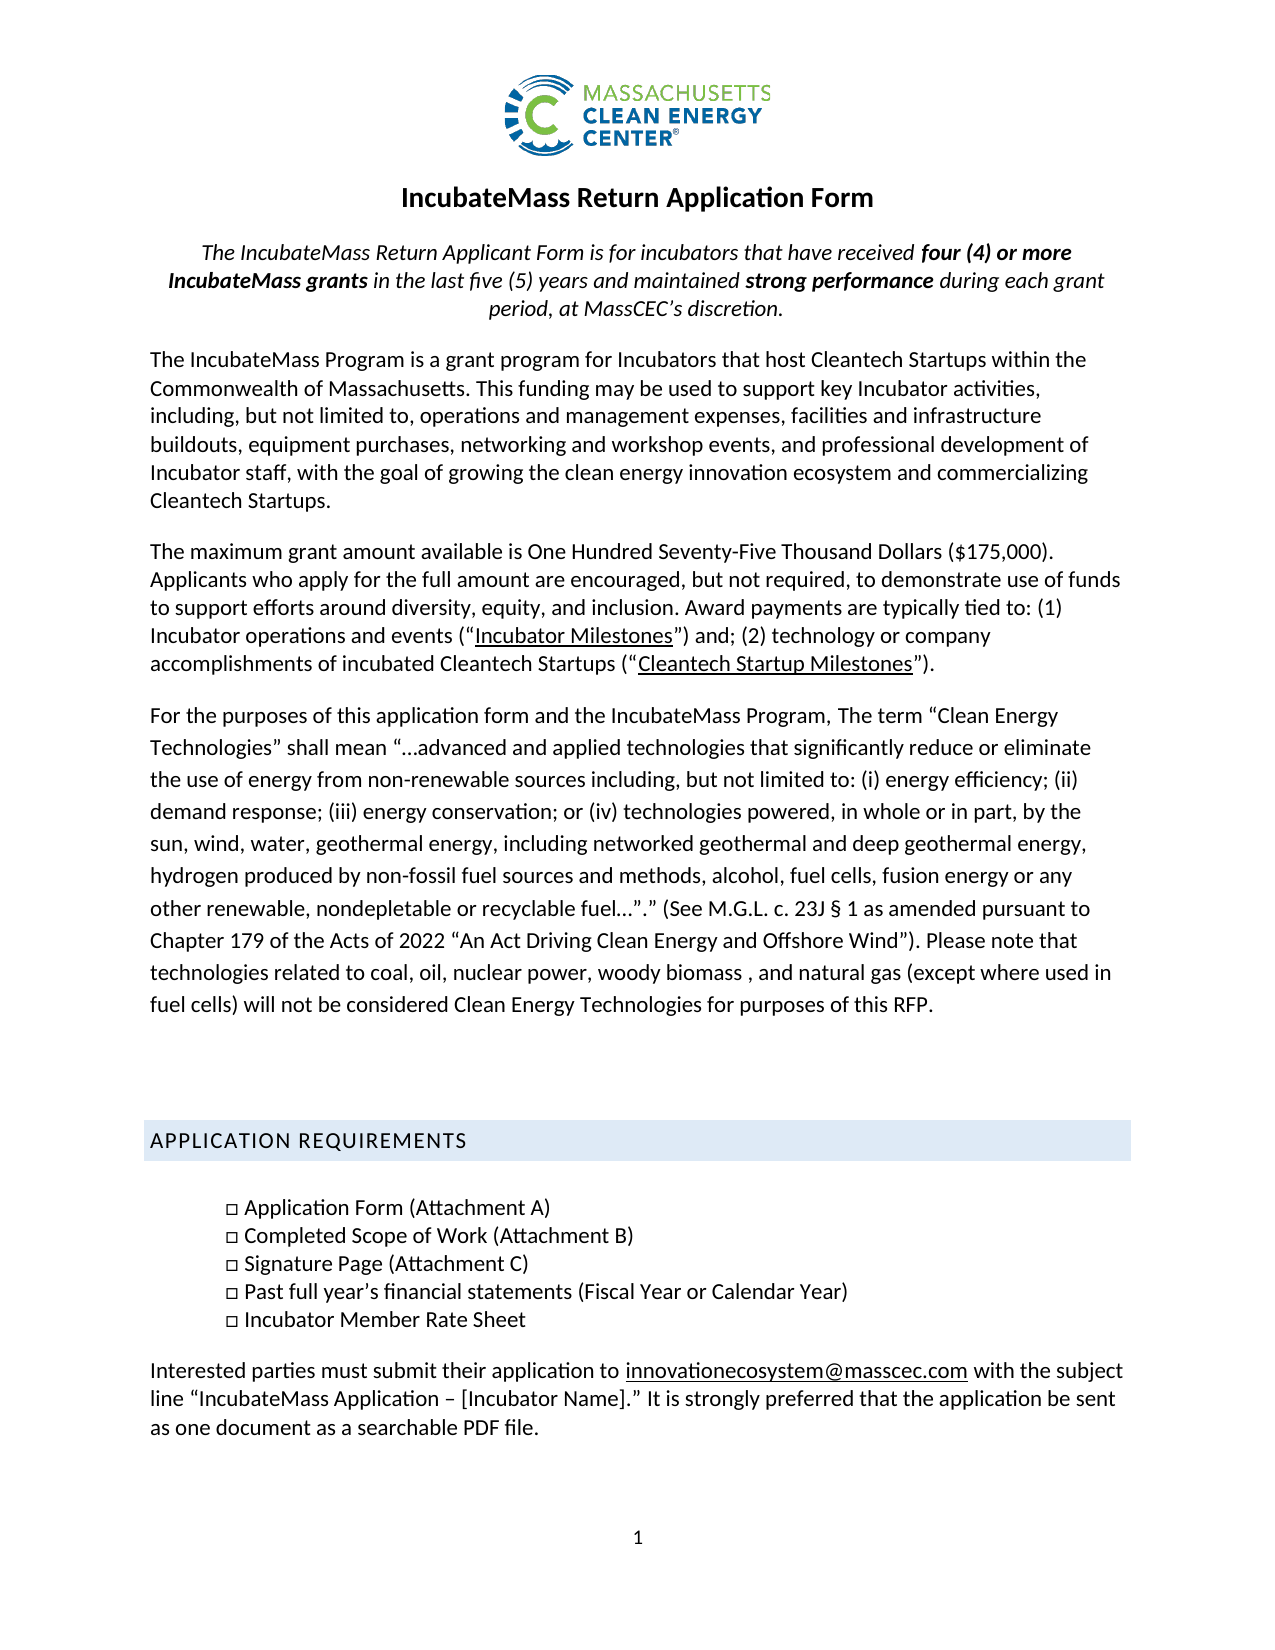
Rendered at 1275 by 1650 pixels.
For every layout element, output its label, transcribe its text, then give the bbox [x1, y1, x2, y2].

text □ Application Form (Attachment A) [225, 1193, 1125, 1221]
picture [504, 75, 771, 156]
text Interested parties must submit their application to innovationecosystem@masscec.com with the subject line “IncubateMass Application – [Incubator Name].” It is strongly preferred that the application be sent as one document as a searchable PDF file. [150, 1357, 1125, 1441]
subtitle APPLICATION Requirements [150, 1127, 1125, 1154]
text □ Incubator Member Rate Sheet [225, 1305, 1125, 1333]
text The IncubateMass Program is a grant program for Incubators that host Cleantech Startups within the Commonwealth of Massachusetts. This funding may be used to support key Incubator activities, including, but not limited to, operations and management expenses, facilities and infrastructure buildouts, equipment purchases, networking and workshop events, and professional development of Incubator staff, with the goal of growing the clean energy innovation ecosystem and commercializing Cleantech Startups. [150, 346, 1125, 514]
text IncubateMass Return Application Form [150, 179, 1125, 215]
text □ Past full year’s financial statements (Fiscal Year or Calendar Year) [225, 1277, 1125, 1305]
text The maximum grant amount available is One Hundred Seventy-Five Thousand Dollars ($175,000). Applicants who apply for the full amount are encouraged, but not required, to demonstrate use of funds to support efforts around diversity, equity, and inclusion. Award payments are typically tied to: (1) Incubator operations and events (“Incubator Milestones”) and; (2) technology or company accomplishments of incubated Cleantech Startups (“Cleantech Startup Milestones”). [150, 537, 1125, 677]
text The IncubateMass Return Applicant Form is for incubators that have received four (4) or more IncubateMass grants in the last five (5) years and maintained strong performance during each grant period, at MassCEC’s discretion. [150, 238, 1125, 322]
text □ Completed Scope of Work (Attachment B) [225, 1221, 1125, 1249]
text □ Signature Page (Attachment C) [225, 1249, 1125, 1277]
text For the purposes of this application form and the IncubateMass Program, The term “Clean Energy Technologies” shall mean “…advanced and applied technologies that significantly reduce or eliminate the use of energy from non-renewable sources including, but not limited to: (i) energy efficiency; (ii) demand response; (iii) energy conservation; or (iv) technologies powered, in whole or in part, by the sun, wind, water, geothermal energy, including networked geothermal and deep geothermal energy, hydrogen produced by non-fossil fuel sources and methods, alcohol, fuel cells, fusion energy or any other renewable, nondepletable or recyclable fuel…”.” (See M.G.L. c. 23J § 1 as amended pursuant to Chapter 179 of the Acts of 2022 “An Act Driving Clean Energy and Offshore Wind”). Please note that technologies related to coal, oil, nuclear power, woody biomass , and natural gas (except where used in fuel cells) will not be considered Clean Energy Technologies for purposes of this RFP. [150, 701, 1125, 1018]
